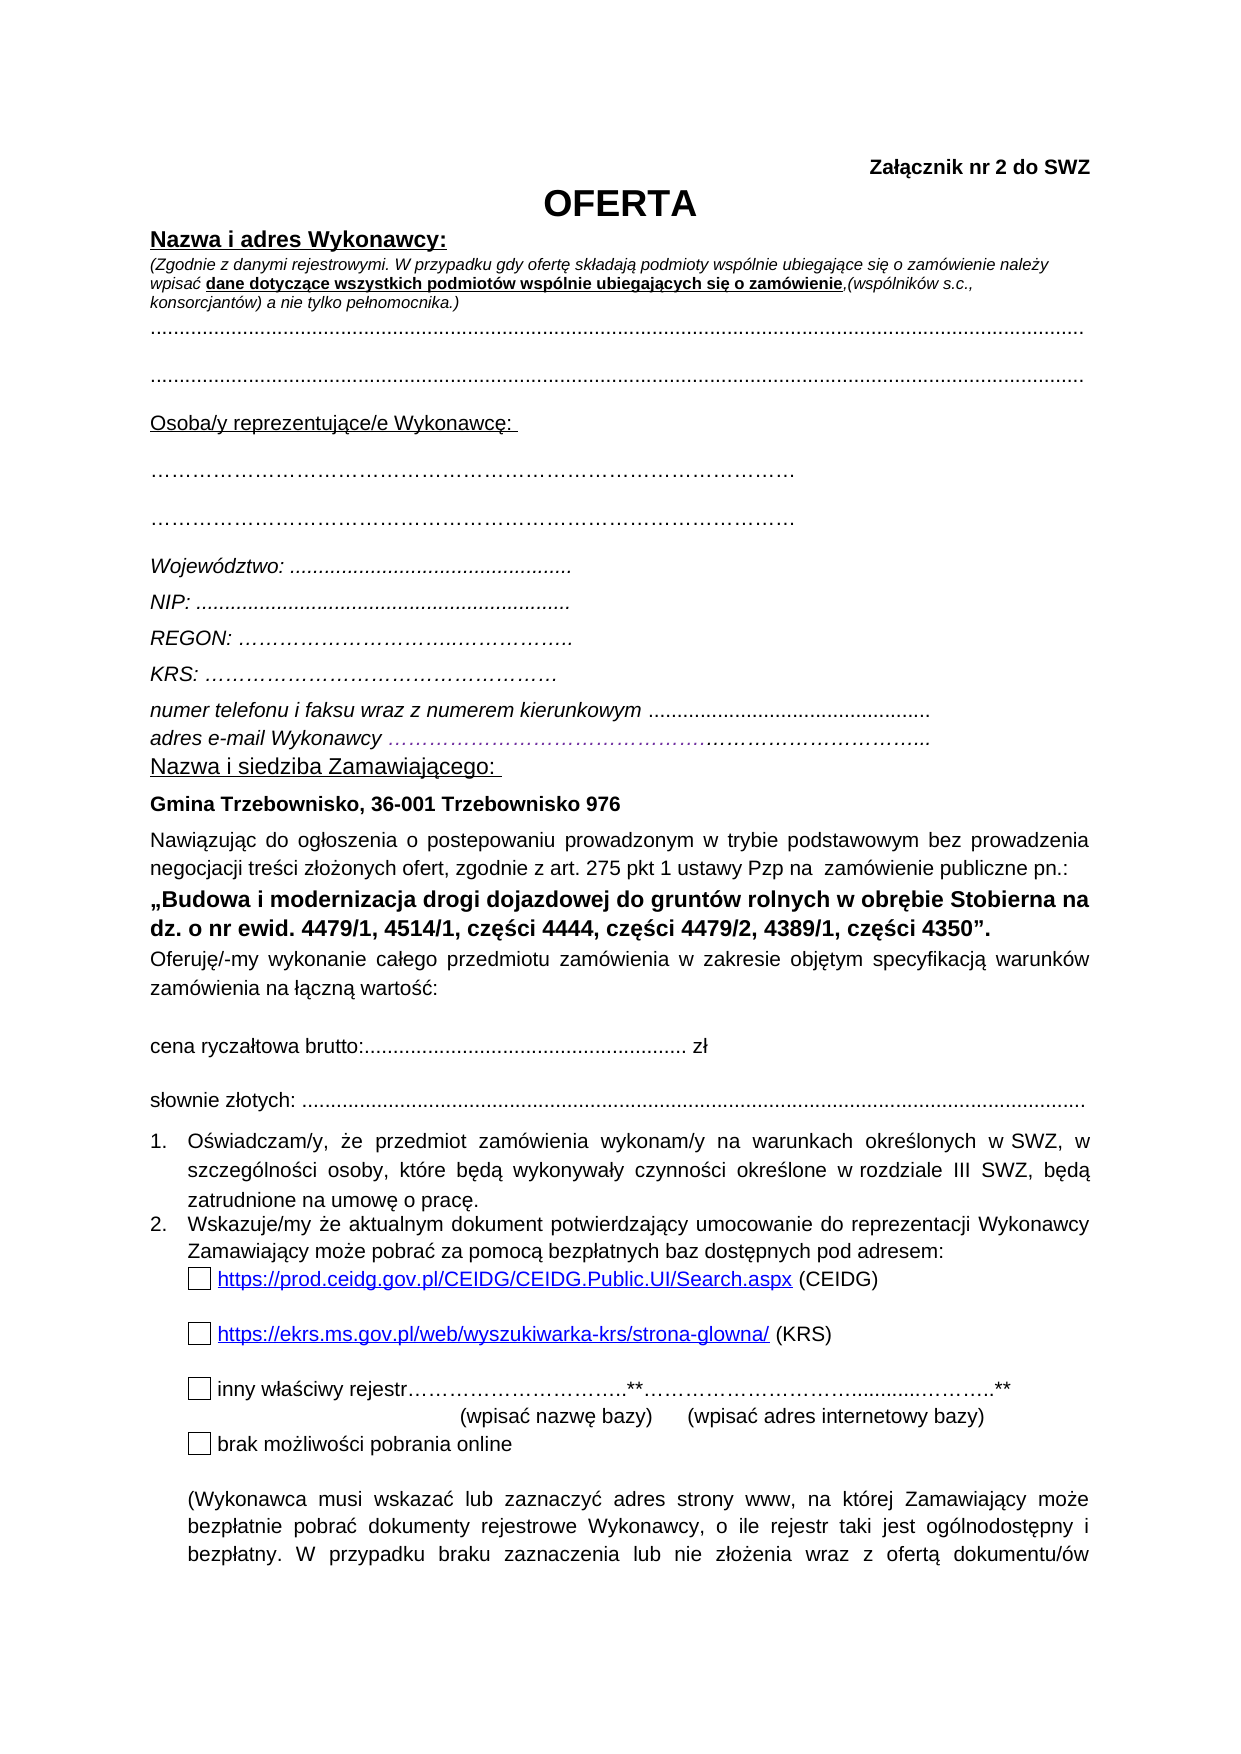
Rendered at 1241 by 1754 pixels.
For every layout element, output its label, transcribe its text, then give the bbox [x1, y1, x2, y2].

text NIP: ................................................................. [150, 590, 1090, 614]
text numer telefonu i faksu wraz z numerem kierunkowym ................................................. [150, 698, 1090, 722]
text ………………………………………………………………………………… [150, 458, 1090, 482]
text cena ryczałtowa brutto:........................................................ zł [150, 1029, 1090, 1058]
text Województwo: ................................................. [150, 554, 1090, 578]
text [187, 1486, 1090, 1565]
text Osoba/y reprezentujące/e Wykonawcę: [150, 410, 1090, 434]
text https://ekrs.ms.gov.pl/web/wyszukiwarka-krs/strona-glowna/ (KRS) [187, 1321, 1090, 1345]
text Gmina Trzebownisko, 36-001 Trzebownisko 976 [150, 792, 1090, 816]
text Załącznik nr 2 do SWZ [150, 150, 1090, 179]
text ………………………………………………………………………………… [150, 506, 1090, 530]
text .................................................................................................................................................................................................................................................................................................................................... [150, 314, 1090, 386]
text REGON: …………………………..…………….. [150, 626, 1090, 650]
text brak możliwości pobrania online [187, 1431, 1090, 1455]
text (Zgodnie z danymi rejestrowymi. W przypadku gdy ofertę składają podmioty wspólnie ubiegające się o zamówienie należy wpisać dane dotyczące wszystkich podmiotów wspólnie ubiegających się o zamówienie,(wspólników s.c., konsorcjantów) a nie tylko pełnomocnika.) [150, 255, 1090, 312]
text KRS: …………………………………………… [150, 662, 1090, 686]
text inny właściwy rejestr…………………………..**…………………………............………..** [187, 1376, 1090, 1400]
text adres e-mail Wykonawcy ……………………………………….…………………………... [150, 725, 1090, 749]
text słownie złotych: ........................................................................................................................................ [150, 1087, 1090, 1111]
list Wskazuje/my że aktualnym dokument potwierdzający umocowanie do reprezentacji Wykonawcy Zamawiający może pobrać za pomocą bezpłatnych baz dostępnych pod adresem: [150, 1211, 1090, 1263]
text Oferuję/-my wykonanie całego przedmiotu zamówienia w zakresie objętym specyfikacją warunków zamówienia na łączną wartość: [150, 942, 1090, 1000]
text https://prod.ceidg.gov.pl/CEIDG/CEIDG.Public.UI/Search.aspx (CEIDG) [187, 1266, 1090, 1290]
text Nazwa i siedziba Zamawiającego: [150, 753, 1090, 779]
list Oświadczam/y, że przedmiot zamówienia wykonam/y na warunkach określonych w SWZ, w szczególności osoby, które będą wykonywały czynności określone w rozdziale III SWZ, będą zatrudnione na umowę o pracę. [150, 1124, 1090, 1211]
text Nawiązując do ogłoszenia o postepowaniu prowadzonym w trybie podstawowym bez prowadzenia negocjacji treści złożonych ofert, zgodnie z art. 275 pkt 1 ustawy Pzp na zamówienie publiczne pn.: [150, 828, 1090, 880]
text OFERTA [150, 181, 1090, 224]
text (wpisać nazwę bazy) (wpisać adres internetowy bazy) [187, 1404, 1090, 1428]
text „Budowa i modernizacja drogi dojazdowej do gruntów rolnych w obrębie Stobierna na dz. o nr ewid. 4479/1, 4514/1, części 4444, części 4479/2, 4389/1, części 4350”. [150, 883, 1090, 942]
text Nazwa i adres Wykonawcy: [150, 226, 1090, 253]
